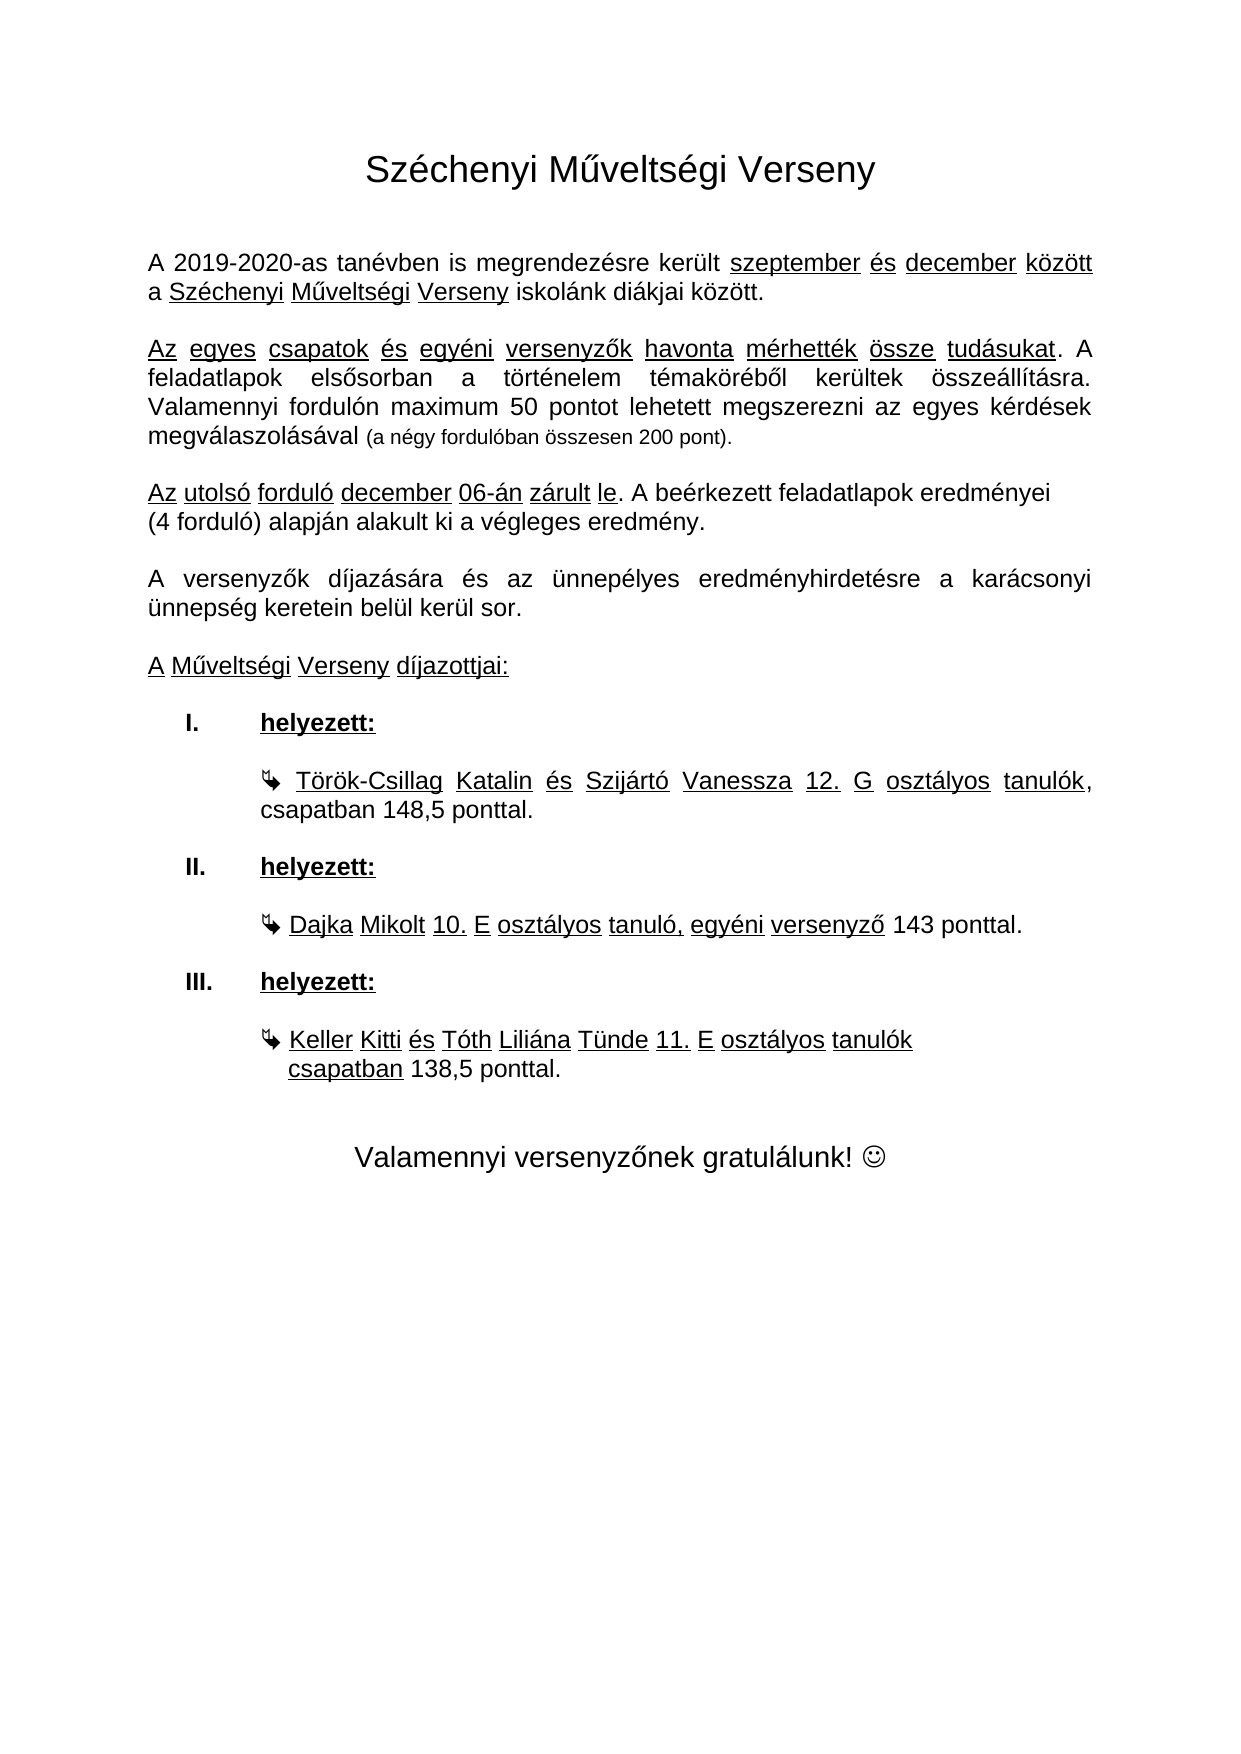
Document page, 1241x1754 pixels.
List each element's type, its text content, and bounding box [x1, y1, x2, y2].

text Török-Csillag Katalin és Szijártó Vanessza 12. G osztályos tanulók, csapatban 148,5 ponttal. [260, 766, 1093, 823]
list helyezett: [185, 708, 1093, 737]
text Az utolsó forduló december 06-án zárult le. A beérkezett feladatlapok eredményei [148, 478, 1093, 507]
text Széchenyi Műveltségi Verseny [148, 148, 1093, 191]
text (4 forduló) alapján alakult ki a végleges eredmény. [148, 507, 1093, 536]
list helyezett: [185, 967, 1093, 996]
text A versenyzők díjazására és az ünnepélyes eredményhirdetésre a karácsonyi ünnepség keretein belül kerül sor. [148, 564, 1093, 622]
list helyezett: [185, 852, 1093, 881]
text Az egyes csapatok és egyéni versenyzők havonta mérhették össze tudásukat. A feladatlapok elsősorban a történelem témaköréből kerültek összeállításra. Valamennyi fordulón maximum 50 pontot lehetett megszerezni az egyes kérdések megválaszolásával (a négy fordulóban összesen 200 pont). [148, 334, 1093, 449]
text Valamennyi versenyzőnek gratulálunk! [148, 1140, 1093, 1173]
text csapatban 138,5 ponttal. [260, 1053, 1093, 1082]
text Dajka Mikolt 10. E osztályos tanuló, egyéni versenyző 143 ponttal. [260, 909, 1093, 938]
text Keller Kitti és Tóth Liliána Tünde 11. E osztályos tanulók [260, 1025, 1093, 1053]
text A 2019-2020-as tanévben is megrendezésre került szeptember és december között a Széchenyi Műveltségi Verseny iskolánk diákjai között. [148, 248, 1093, 306]
text A Műveltségi Verseny díjazottjai: [148, 651, 1093, 679]
